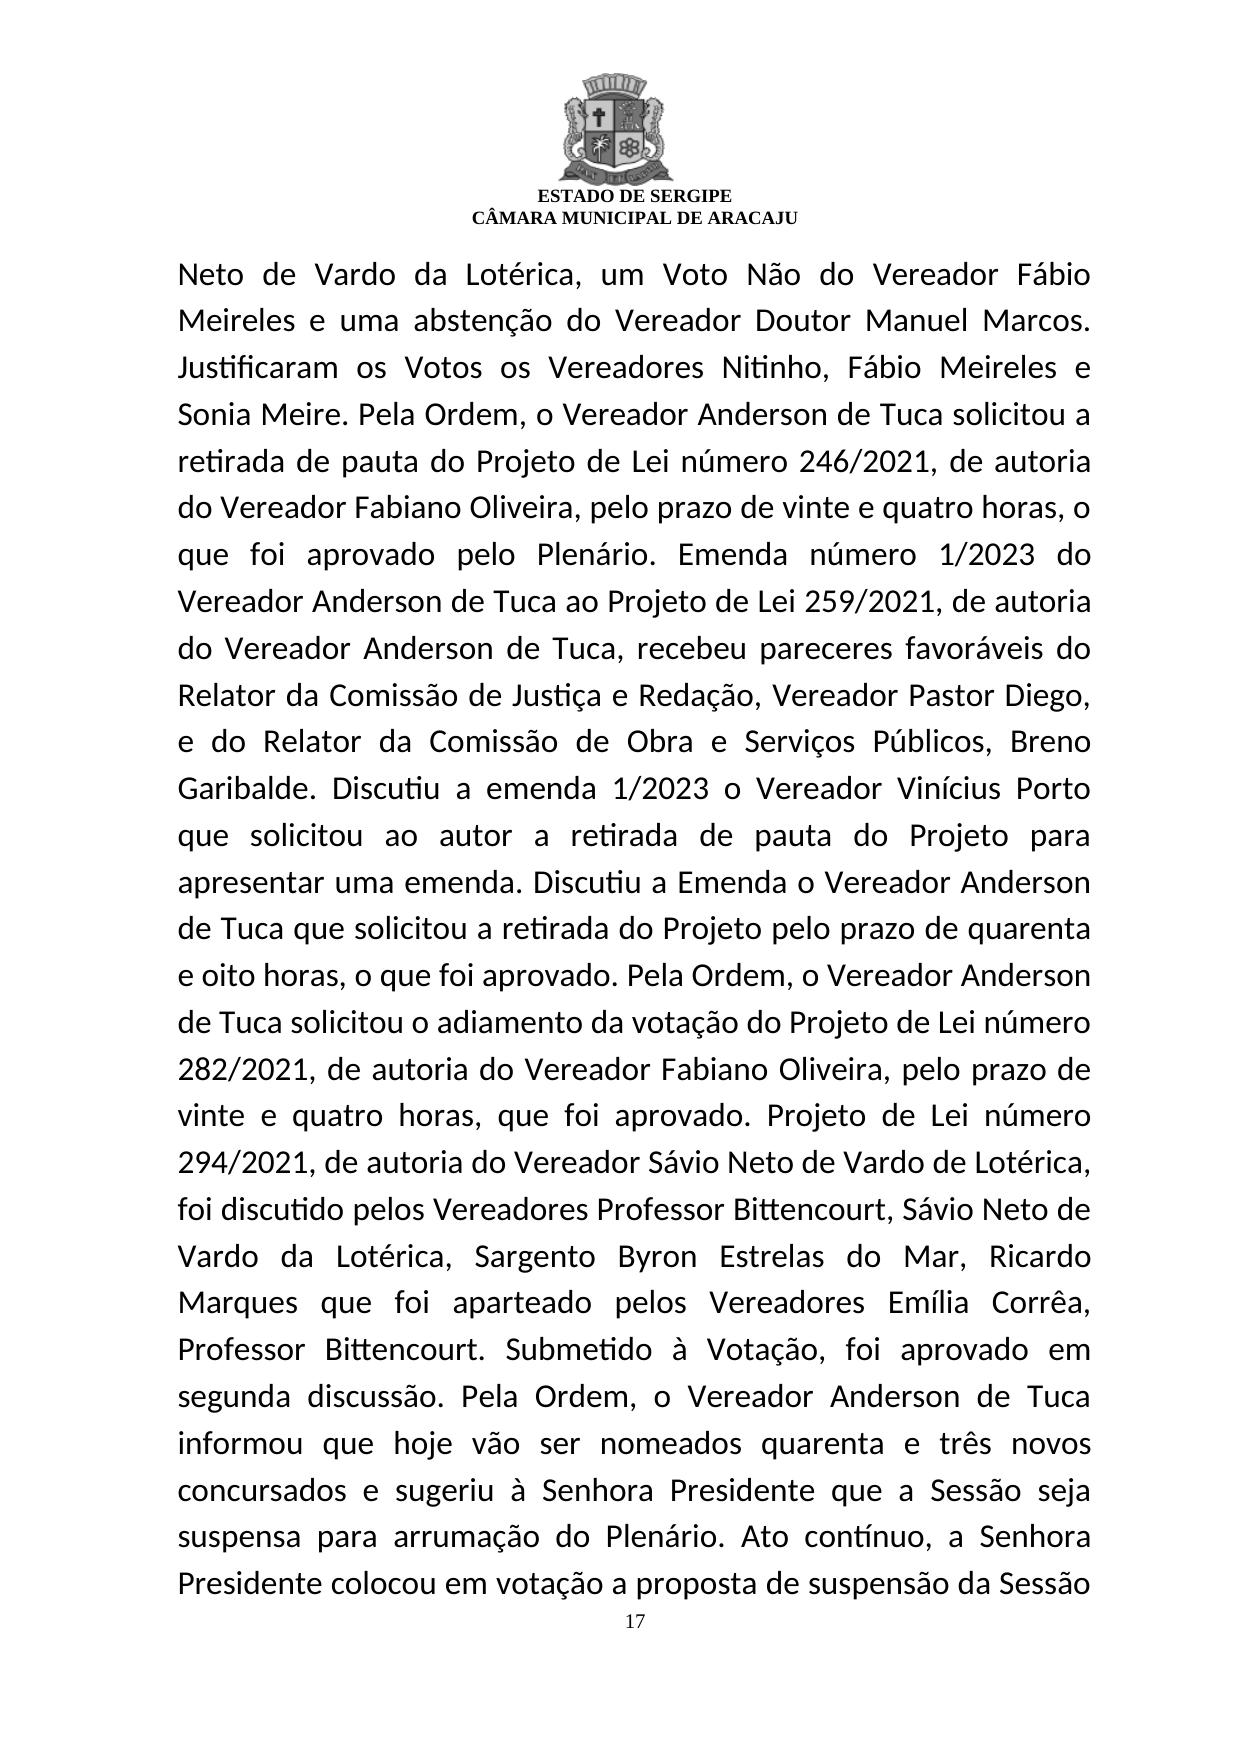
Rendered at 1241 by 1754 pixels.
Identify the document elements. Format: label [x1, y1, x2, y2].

text [177, 253, 1092, 1603]
